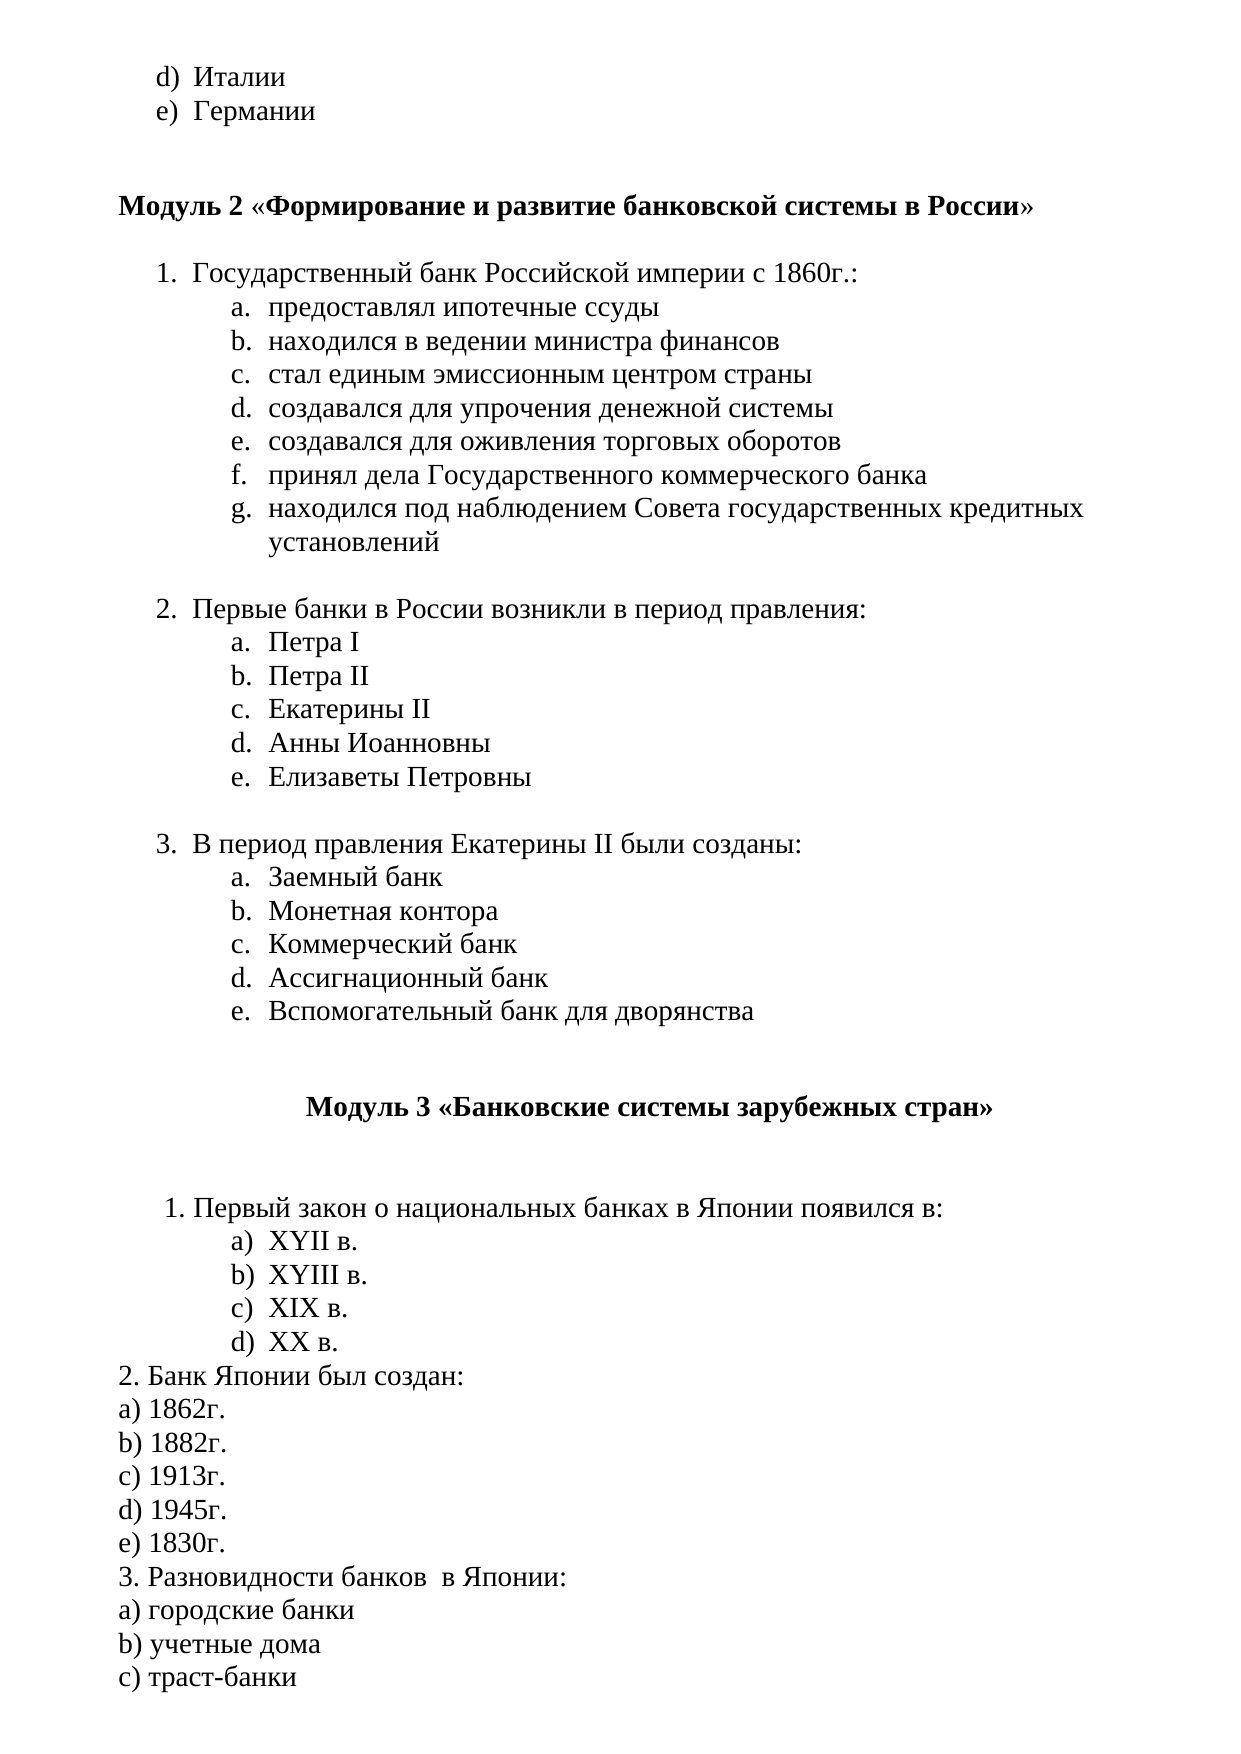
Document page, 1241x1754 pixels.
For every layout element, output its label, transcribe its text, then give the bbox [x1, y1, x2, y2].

text e) 1830г. [118, 1525, 1181, 1559]
list Коммерческий банк [231, 926, 1181, 960]
list стал единым эмиссионным центром страны [231, 356, 1181, 390]
list Государственный банк Российской империи с 1860г.: [156, 256, 1181, 289]
text b) учетные дома [118, 1626, 1181, 1659]
text c) траст-банки [118, 1659, 1181, 1693]
list XX в. [231, 1324, 1181, 1358]
list Первый закон о национальных банках в Японии появился в: [163, 1190, 1181, 1223]
text 3. Разновидности банков в Японии: [118, 1559, 1181, 1592]
text d) 1945г. [118, 1492, 1181, 1525]
text 2. Банк Японии был создан: [118, 1358, 1181, 1391]
list Италии [156, 59, 1181, 93]
list Елизаветы Петровны [231, 759, 1181, 792]
list Германии [156, 93, 1181, 126]
text Модуль 2 «Формирование и развитие банковской системы в России» [118, 188, 1181, 222]
list XYII в. [231, 1223, 1181, 1257]
list создавался для упрочения денежной системы [231, 390, 1181, 423]
list Первые банки в России возникли в период правления: [156, 591, 1181, 624]
list XIX в. [231, 1291, 1181, 1324]
text b) 1882г. [118, 1425, 1181, 1458]
list предоставлял ипотечные ссуды [231, 289, 1181, 323]
list XYIII в. [231, 1257, 1181, 1291]
list Заемный банк [231, 859, 1181, 893]
list принял дела Государственного коммерческого банка [231, 457, 1181, 490]
text а) 1862г. [118, 1391, 1181, 1425]
text Модуль 3 «Банковские системы зарубежных стран» [118, 1089, 1181, 1123]
list создавался для оживления торговых оборотов [231, 423, 1181, 457]
list Анны Иоанновны [231, 725, 1181, 759]
list находился в ведении министра финансов [231, 323, 1181, 356]
list Вспомогательный банк для дворянства [231, 993, 1181, 1027]
list Екатерины II [231, 692, 1181, 725]
text а) городские банки [118, 1592, 1181, 1626]
list Ассигнационный банк [231, 960, 1181, 993]
list находился под наблюдением Совета государственных кредитных установлений [231, 490, 1181, 557]
list Петра II [231, 658, 1181, 692]
list В период правления Екатерины II были созданы: [156, 826, 1181, 859]
list Петра I [231, 624, 1181, 658]
text c) 1913г. [118, 1458, 1181, 1492]
list Монетная контора [231, 893, 1181, 926]
